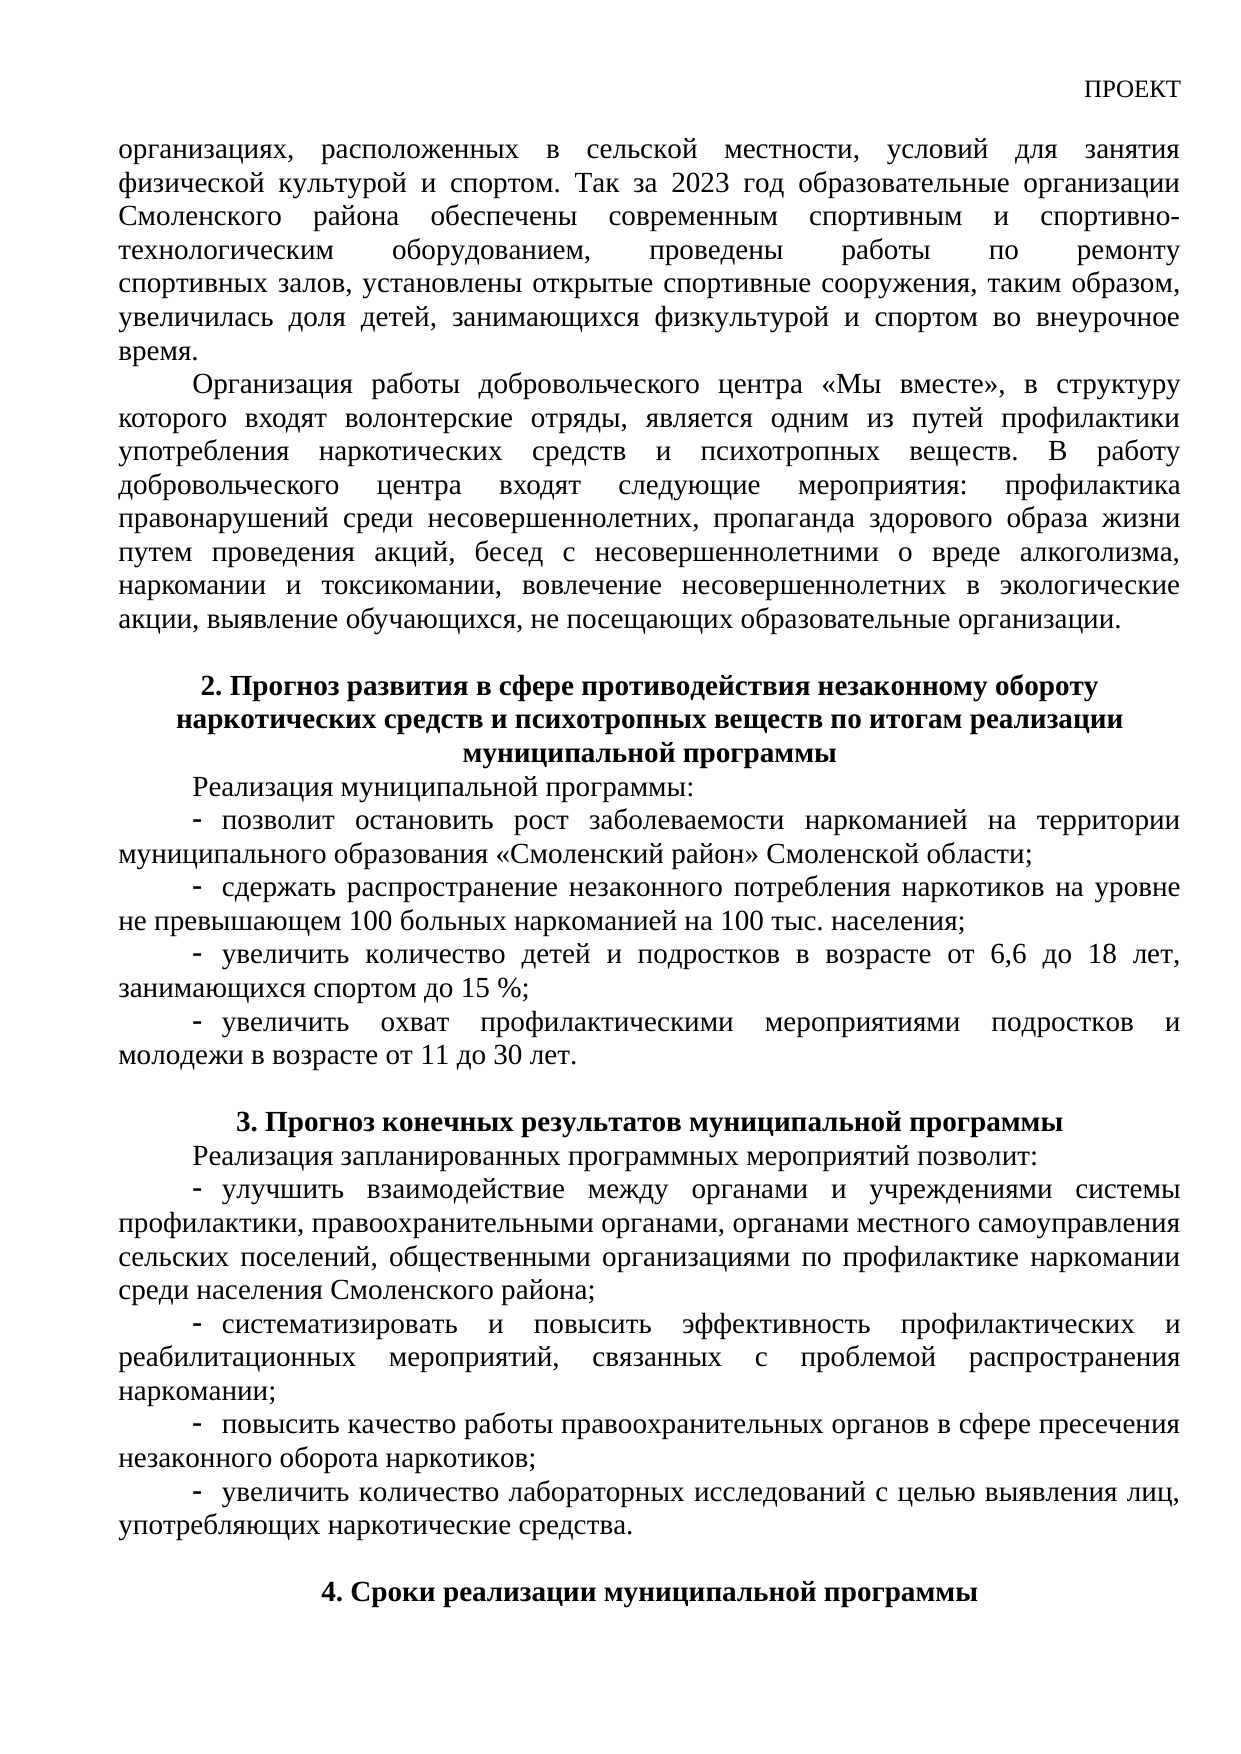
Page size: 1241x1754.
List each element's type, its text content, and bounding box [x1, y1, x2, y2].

text Организация работы добровольческого центра «Мы вместе», в структуру которого входят волонтерские отряды, является одним из путей профилактики употребления наркотических средств и психотропных веществ. В работу добровольческого центра входят следующие мероприятия: профилактика правонарушений среди несовершеннолетних, пропаганда здорового образа жизни путем проведения акций, бесед с несовершеннолетними о вреде алкоголизма, наркомании и токсикомании, вовлечение несовершеннолетних в экологические акции, выявление обучающихся, не посещающих образовательные организации. [118, 366, 1181, 634]
list улучшить взаимодействие между органами и учреждениями системы профилактики, правоохранительными органами, органами местного самоуправления сельских поселений, общественными организациями по профилактике наркомании среди населения Смоленского района; [118, 1172, 1181, 1306]
text Реализация муниципальной программы: [118, 769, 1181, 802]
text 4. Сроки реализации муниципальной программы [118, 1574, 1181, 1608]
list увеличить количество детей и подростков в возрасте от 6,6 до 18 лет, занимающихся спортом до 15 %; [118, 937, 1181, 1004]
text 2. Прогноз развития в сфере противодействия незаконному обороту наркотических средств и психотропных веществ по итогам реализации муниципальной программы [118, 668, 1181, 769]
text 3. Прогноз конечных результатов муниципальной программы [118, 1104, 1181, 1138]
list увеличить охват профилактическими мероприятиями подростков и молодежи в возрасте от 11 до 30 лет. [118, 1004, 1181, 1071]
list увеличить количество лабораторных исследований с целью выявления лиц, употребляющих наркотические средства. [118, 1474, 1181, 1541]
list систематизировать и повысить эффективность профилактических и реабилитационных мероприятий, связанных с проблемой распространения наркомании; [118, 1306, 1181, 1407]
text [118, 131, 1181, 366]
list повысить качество работы правоохранительных органов в сфере пресечения незаконного оборота наркотиков; [118, 1407, 1181, 1474]
text Реализация запланированных программных мероприятий позволит: [118, 1138, 1181, 1172]
list сдержать распространение незаконного потребления наркотиков на уровне не превышающем 100 больных наркоманией на 100 тыс. населения; [118, 869, 1181, 937]
list позволит остановить рост заболеваемости наркоманией на территории муниципального образования «Смоленский район» Смоленской области; [118, 802, 1181, 869]
